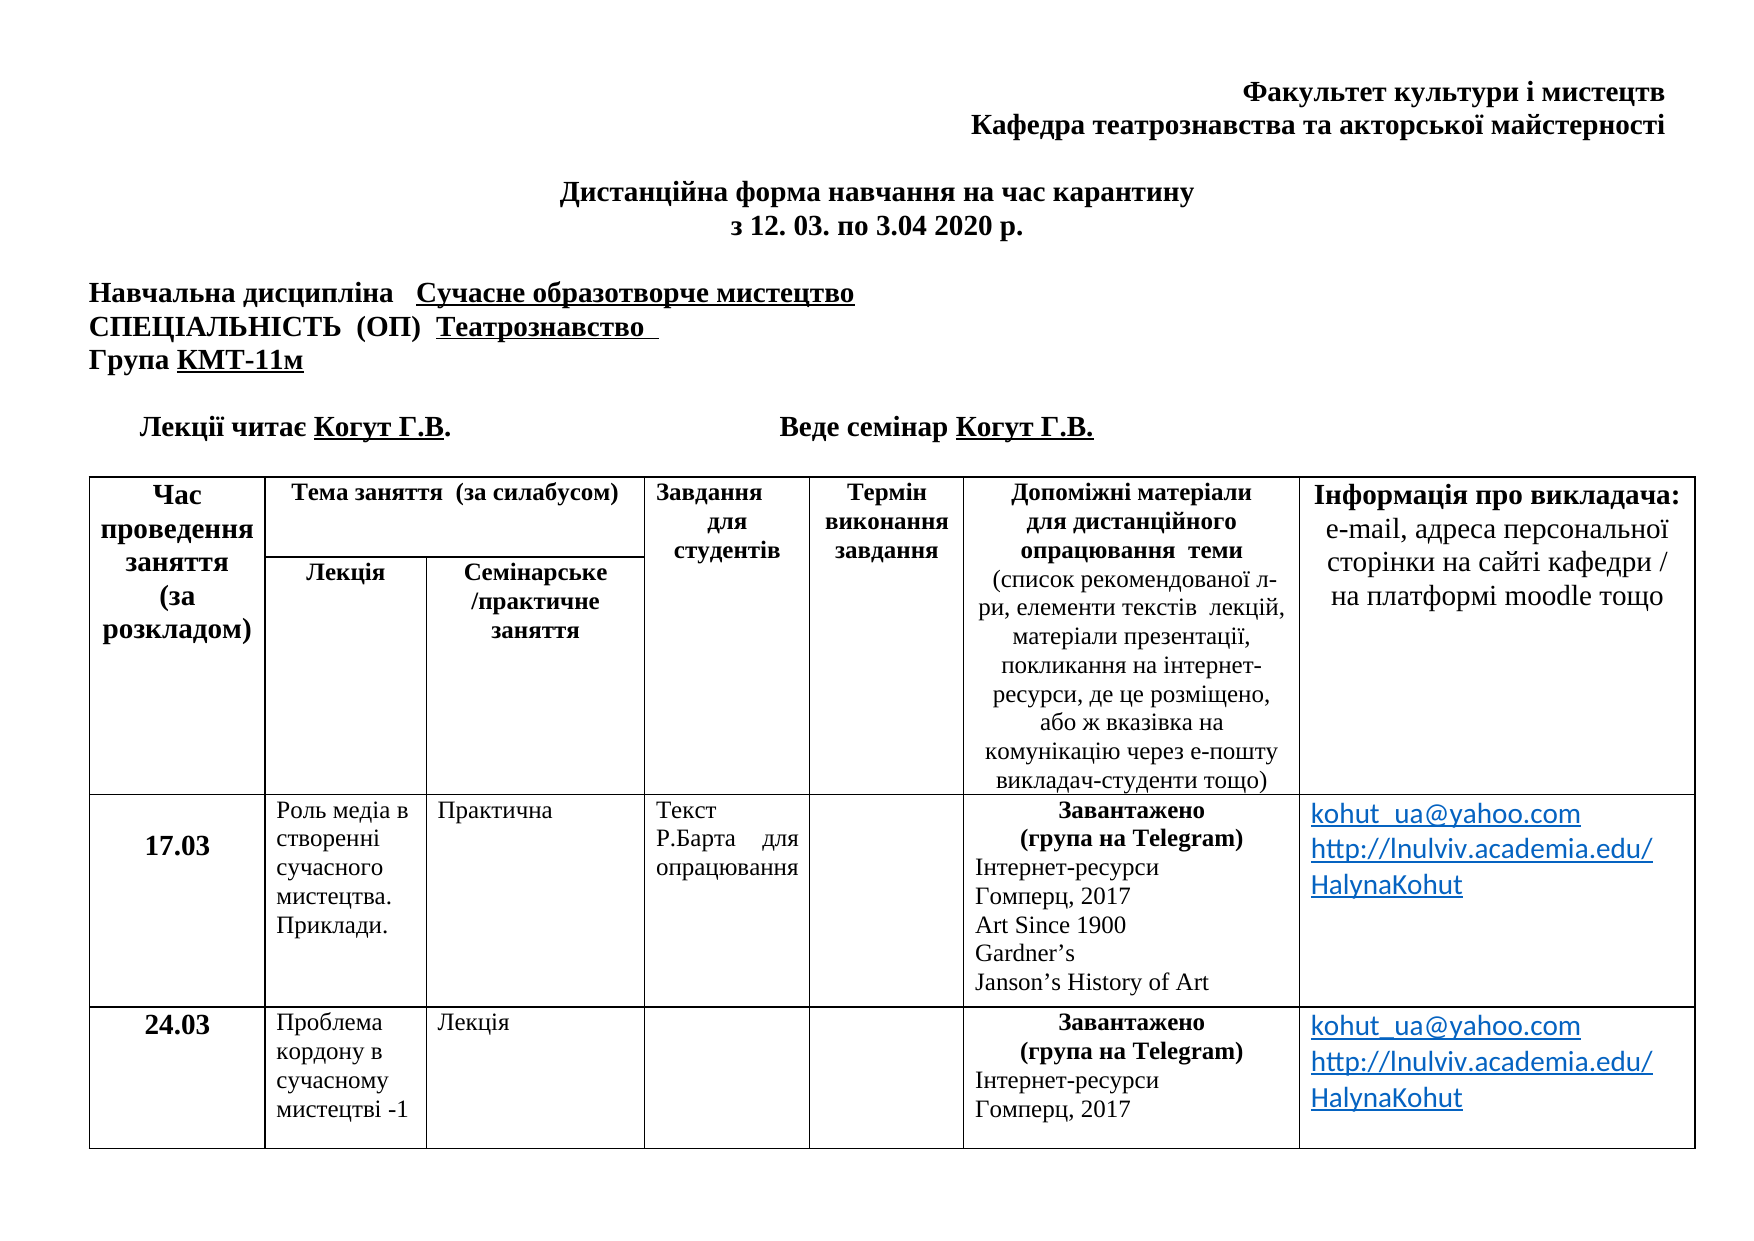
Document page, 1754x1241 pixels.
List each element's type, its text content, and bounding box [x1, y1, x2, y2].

table_cell [645, 1008, 809, 1148]
table_cell Лекція [427, 1008, 644, 1148]
table_header Завдання для студентів [645, 478, 809, 794]
table_header Допоміжні матеріали для дистанційного опрацювання теми (список рекомендованої л-ри, елементи текстів лекцій, матеріали презентації, покликання на інтернет-ресурси, де це розміщено, або ж вказівка на комунікацію через е-пошту викладач-студенти тощо) [964, 478, 1299, 794]
table_cell 17.03 [90, 795, 264, 1006]
table_cell Практична [427, 795, 644, 1006]
text з 12. 03. по 3.04 2020 р. [88, 208, 1665, 242]
table_header Тема заняття (за силабусом) [266, 478, 644, 556]
table_cell 24.03 [90, 1008, 264, 1148]
table_cell Текст Р.Барта для опрацювання [645, 795, 809, 1006]
table_cell Лекція [266, 558, 426, 794]
table_cell [810, 1008, 963, 1148]
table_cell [266, 1008, 426, 1148]
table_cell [964, 1008, 1299, 1148]
text Дистанційна форма навчання на час карантину [88, 174, 1665, 208]
table_cell Семінарське /практичне заняття [427, 558, 644, 794]
table_header Інформація про викладача: e-mail, адреса персональної сторінки на сайті кафедри / на платформі moodle тощо [1300, 478, 1694, 794]
text Група КМТ-11м [88, 342, 1665, 376]
text Навчальна дисципліна Сучасне образотворче мистецтво [88, 275, 1665, 309]
table_cell Завантажено (група на Telegram) Інтернет-ресурси Гомперц, 2017 Art Since 1900 Gardner’s Janson’s History of Art [964, 795, 1299, 1006]
text Факультет культури і мистецтв [88, 74, 1665, 107]
text Кафедра театрознавства та акторської майстерності [88, 107, 1665, 141]
table_cell kohut_ua@yahoo.com http://lnulviv.academia.edu/HalynaKohut [1300, 795, 1694, 1006]
table_cell [810, 795, 963, 1006]
text Лекції читає Когут Г.В. Веде семінар Когут Г.В. [88, 409, 1665, 443]
table_cell Роль медіа в створенні сучасного мистецтва. Приклади. [266, 795, 426, 1006]
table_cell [1300, 1008, 1694, 1148]
text СПЕЦІАЛЬНІСТЬ (ОП) Театрознавство [88, 309, 1665, 342]
table_header Термін виконання завдання [810, 478, 963, 794]
table_header Час проведення заняття (за розкладом) [90, 478, 264, 794]
